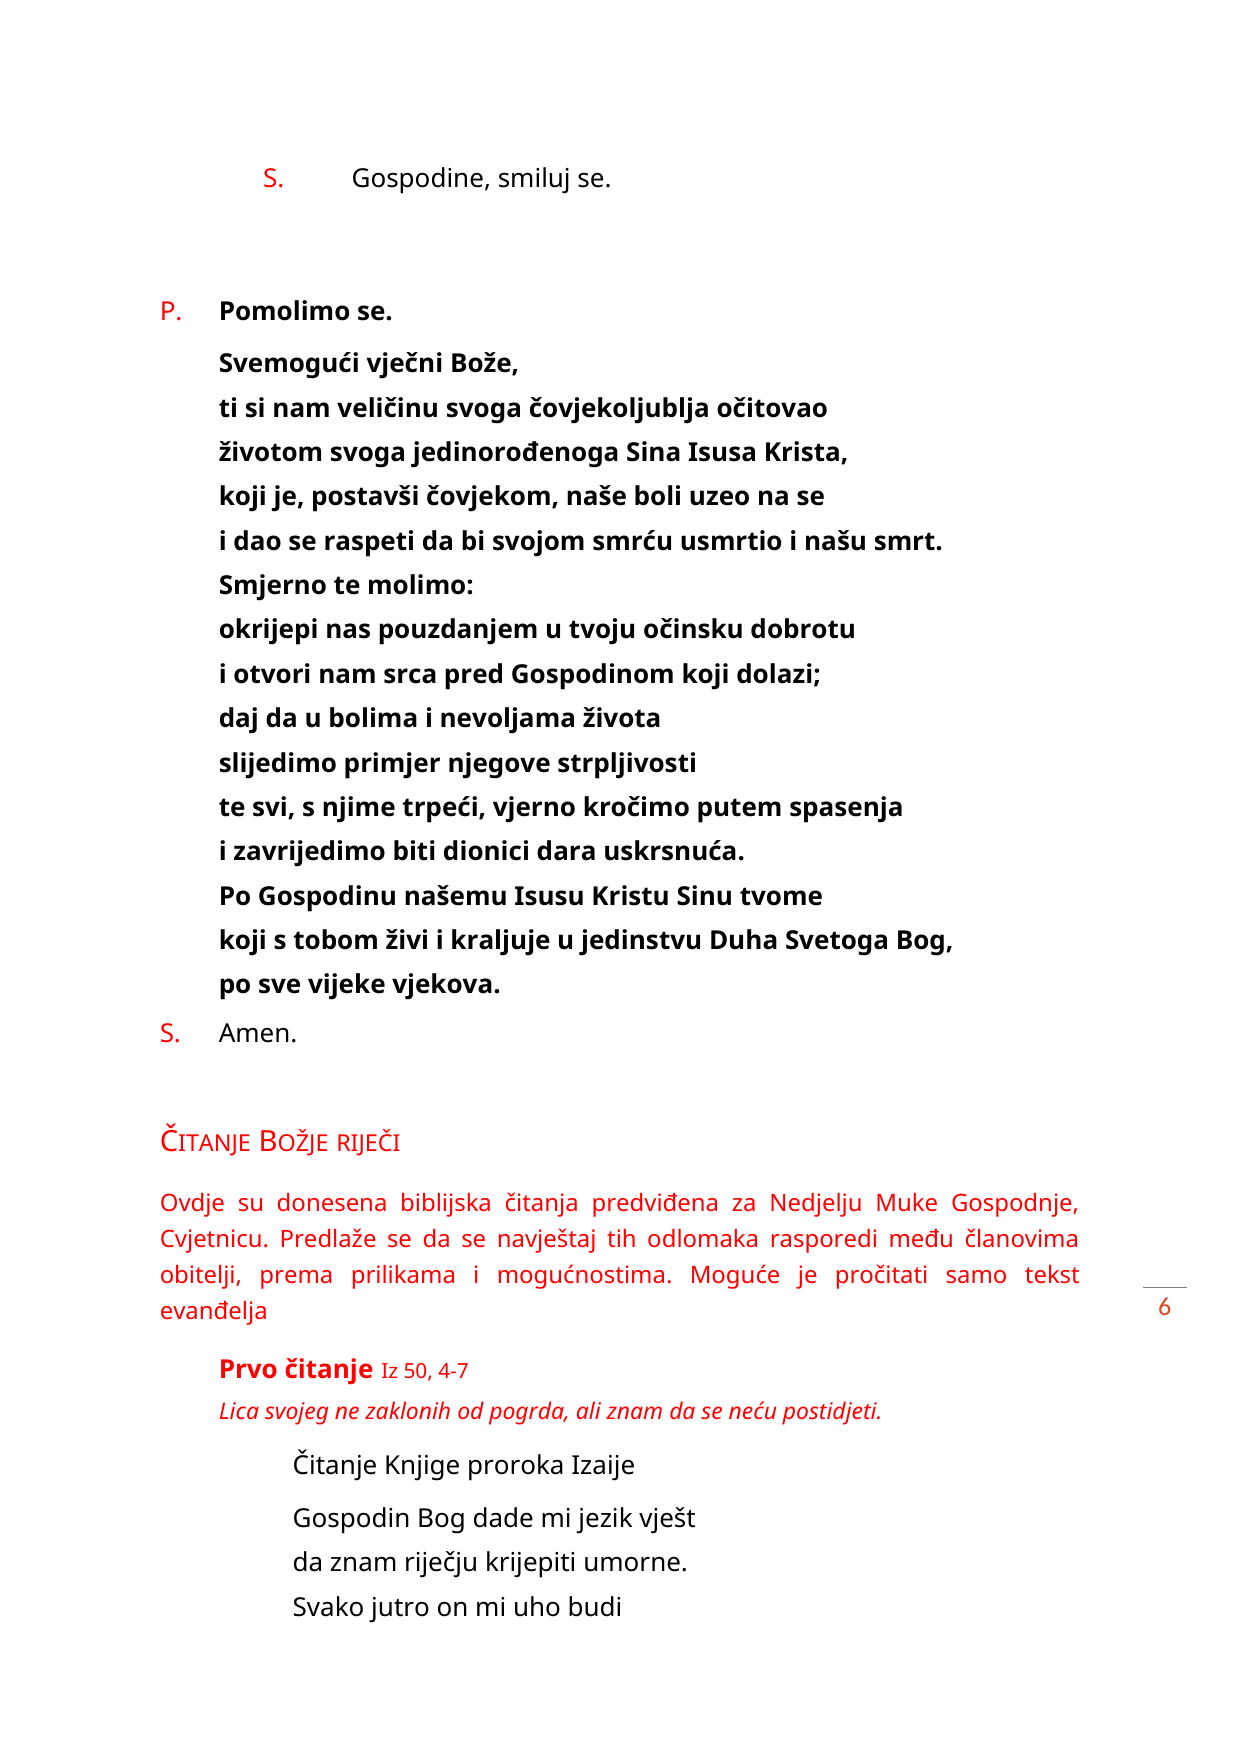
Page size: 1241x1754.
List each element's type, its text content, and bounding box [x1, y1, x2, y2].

text Prvo čitanje Iz 50, 4-7 [218, 1351, 1081, 1386]
text Čitanje Božje riječi [159, 1120, 1081, 1160]
text P. Pomolimo se. [159, 292, 1081, 328]
text Lica svojeg ne zaklonih od pogrda, ali znam da se neću postidjeti. [218, 1395, 1081, 1427]
text S. Gospodine, smiluj se. [263, 159, 1081, 195]
text Svemogući vječni Bože, ti si nam veličinu svoga čovjekoljublja očitovao životom svoga jedinorođenoga Sina Isusa Krista, koji je, postavši čovjekom, naše boli uzeo na se i dao se raspeti da bi svojom smrću usmrtio i našu smrt. Smjerno te molimo: okrijepi nas pouzdanjem u tvoju očinsku dobrotu i otvori nam srca pred Gospodinom koji dolazi; daj da u bolima i nevoljama života slijedimo primjer njegove strpljivosti te svi, s njime trpeći, vjerno kročimo putem spasenja i zavrijedimo biti dionici dara uskrsnuća. Po Gospodinu našemu Isusu Kristu Sinu tvome koji s tobom živi i kraljuje u jedinstvu Duha Svetoga Bog, po sve vijeke vjekova. [218, 345, 1081, 1002]
text Čitanje Knjige proroka Izaije [292, 1447, 1081, 1482]
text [292, 1499, 1081, 1624]
text Ovdje su donesena biblijska čitanja predviđena za Nedjelju Muke Gospodnje, Cvjetnicu. Predlaže se da se navještaj tih odlomaka rasporedi među članovima obitelji, prema prilikama i mogućnostima. Moguće je pročitati samo tekst evanđelja [159, 1186, 1081, 1326]
text S. Amen. [159, 1014, 1081, 1050]
